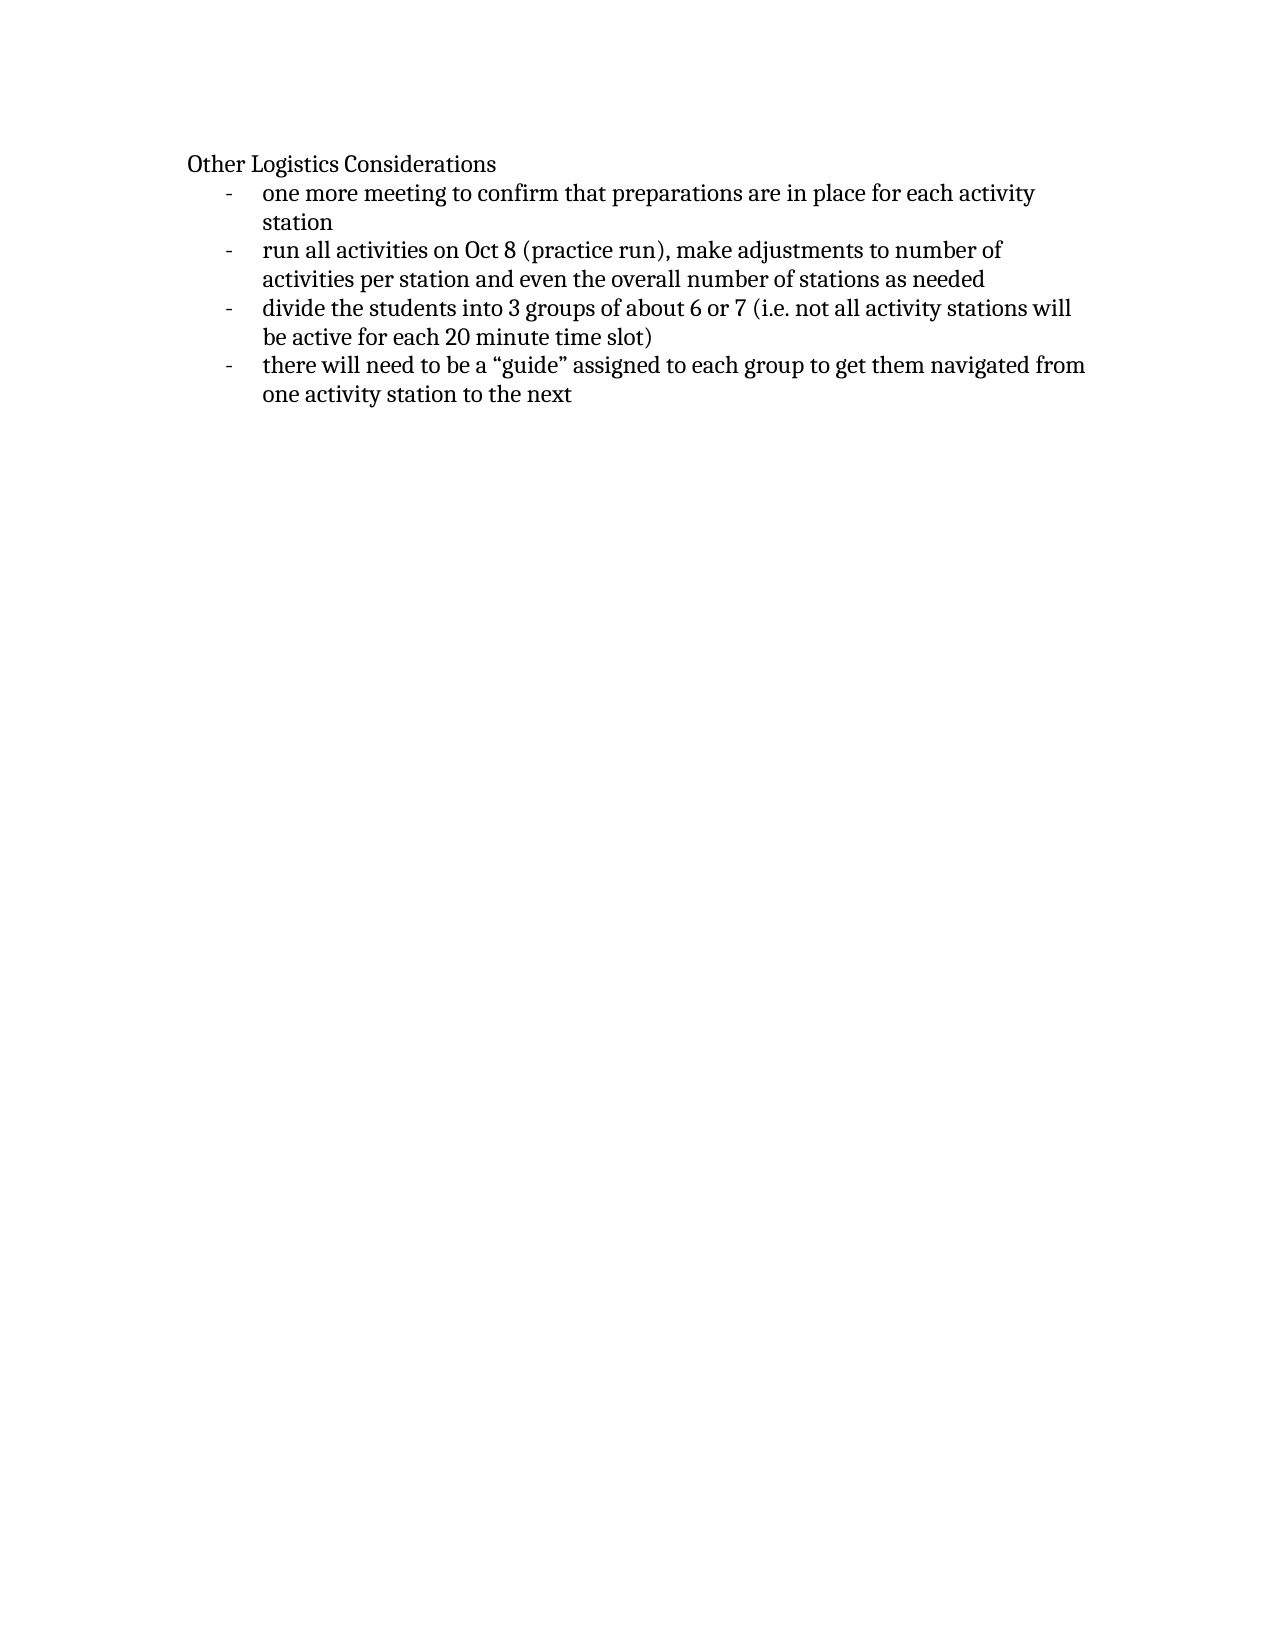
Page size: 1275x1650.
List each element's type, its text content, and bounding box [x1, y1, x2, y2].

list run all activities on Oct 8 (practice run), make adjustments to number of activities per station and even the overall number of stations as needed [225, 236, 1087, 294]
list there will need to be a “guide” assigned to each group to get them navigated from one activity station to the next [225, 351, 1087, 409]
list one more meeting to confirm that preparations are in place for each activity station [225, 179, 1087, 236]
list divide the students into 3 groups of about 6 or 7 (i.e. not all activity stations will be active for each 20 minute time slot) [225, 294, 1087, 351]
text Other Logistics Considerations [187, 150, 1087, 179]
